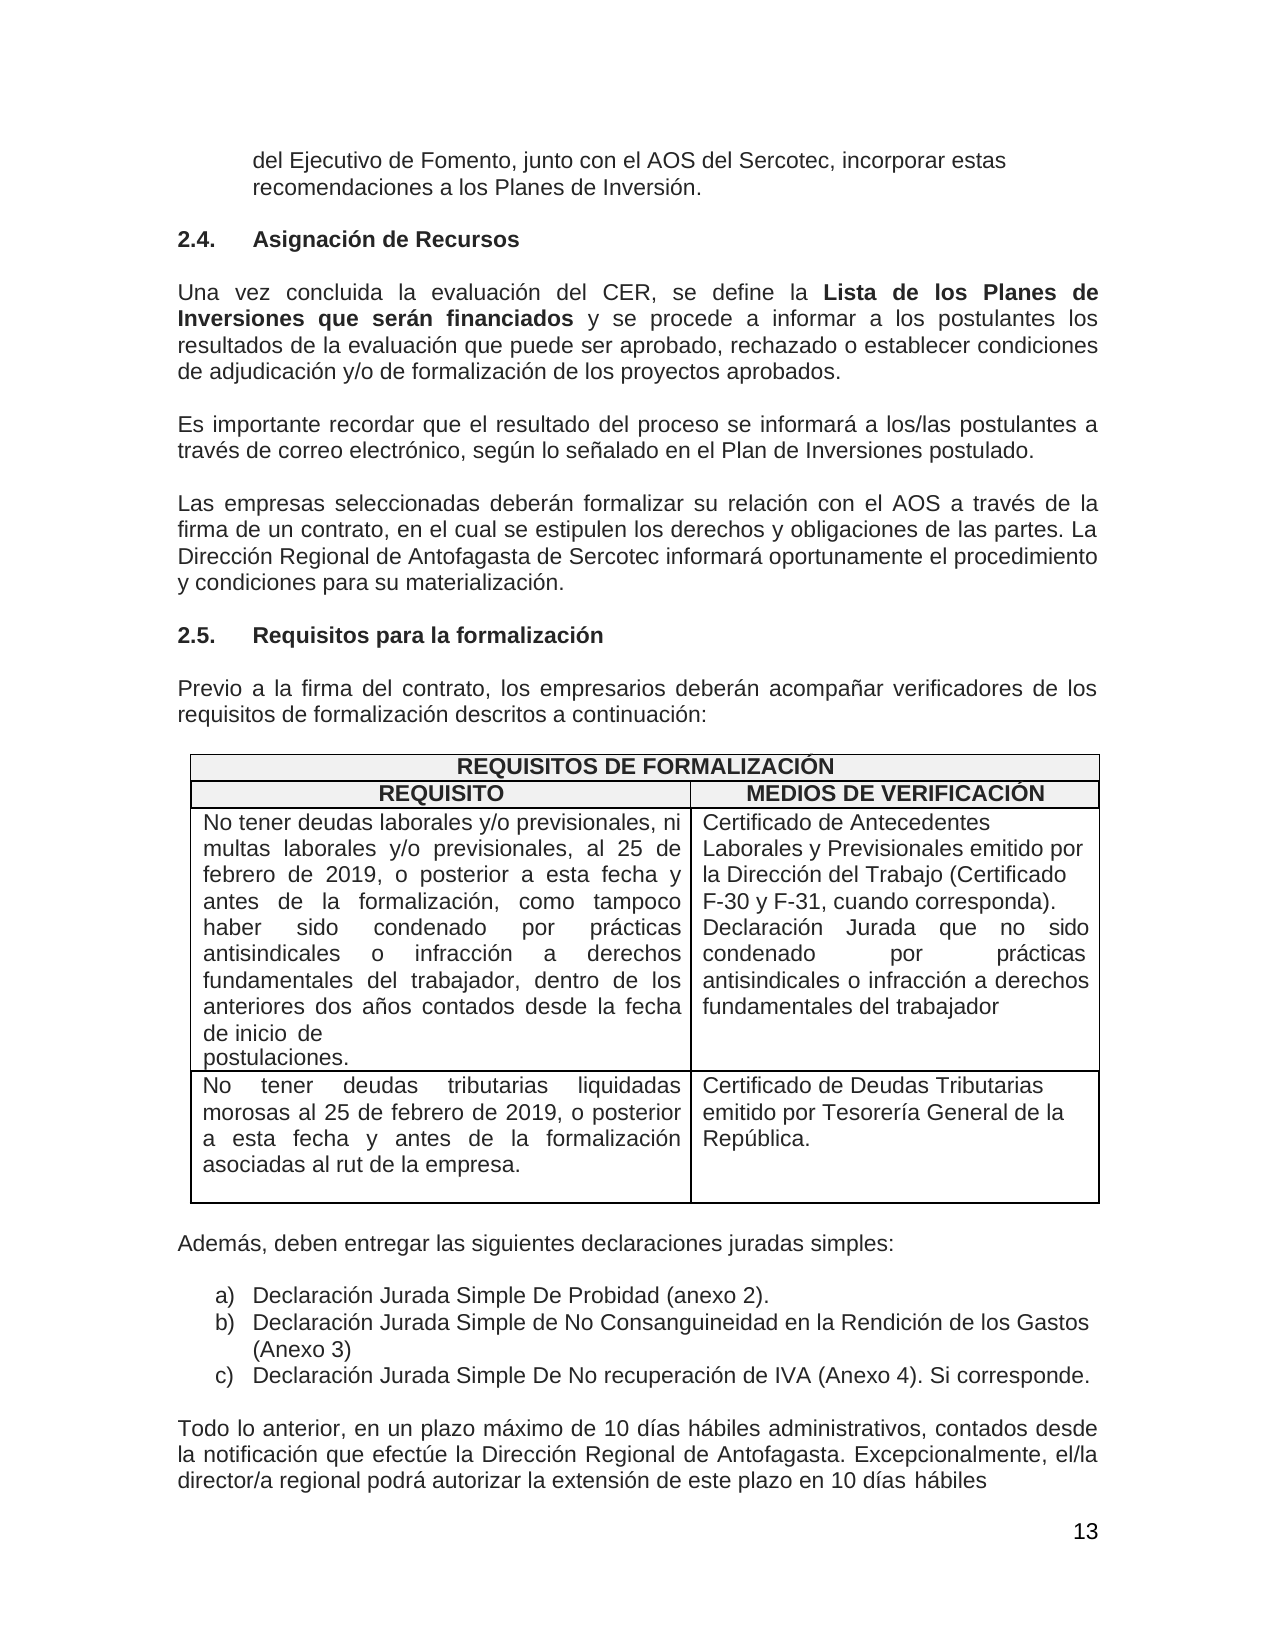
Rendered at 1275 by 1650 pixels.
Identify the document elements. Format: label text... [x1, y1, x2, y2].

list Declaración Jurada Simple De Probidad (anexo 2). [215, 1283, 1117, 1309]
text Además, deben entregar las siguientes declaraciones juradas simples: [177, 1230, 1117, 1257]
text Es importante recordar que el resultado del proceso se informará a los/las postulantes a través de correo electrónico, según lo señalado en el Plan de Inversiones postulado. [177, 411, 1098, 463]
text Previo a la firma del contrato, los empresarios deberán acompañar verificadores de los requisitos de formalización descritos a continuación: [177, 675, 1098, 727]
table_header REQUISITOS DE FORMALIZACIÓN [191, 755, 1099, 780]
subtitle Requisitos para la formalización [177, 622, 1117, 648]
table_cell No tener deudas laborales y/o previsionales, ni multas laborales y/o previsionales, al 25 de febrero de 2019, o posterior a esta fecha y antes de la formalización, como tampoco haber sido condenado por prácticas antisindicales o infracción a derechos fundamentales del trabajador, dentro de los anteriores dos años contados desde la fecha de inicio de postulaciones. [191, 809, 690, 1070]
text Las empresas seleccionadas deberán formalizar su relación con el AOS a través de la firma de un contrato, en el cual se estipulen los derechos y obligaciones de las partes. La Dirección Regional de Antofagasta de Sercotec informará oportunamente el procedimiento y condiciones para su materialización. [177, 490, 1098, 596]
table_cell No tener deudas tributarias liquidadas morosas al 25 de febrero de 2019, o posterior a esta fecha y antes de la formalización asociadas al rut de la empresa. [192, 1072, 690, 1202]
text Todo lo anterior, en un plazo máximo de 10 días hábiles administrativos, contados desde la notificación que efectúe la Dirección Regional de Antofagasta. Excepcionalmente, el/la director/a regional podrá autorizar la extensión de este plazo en 10 días hábiles [177, 1415, 1098, 1494]
table_cell Certificado de Deudas Tributarias emitido por Tesorería General de la República. [692, 1072, 1098, 1202]
table_cell Certificado de Antecedentes Laborales y Previsionales emitido por la Dirección del Trabajo (Certificado F-30 y F-31, cuando corresponda). Declaración Jurada que no sido condenado por prácticas antisindicales o infracción a derechos fundamentales del trabajador [692, 809, 1099, 1070]
subtitle Asignación de Recursos [177, 226, 1117, 253]
table_cell REQUISITO [192, 782, 690, 807]
table_cell MEDIOS DE VERIFICACIÓN [691, 782, 1098, 807]
text Una vez concluida la evaluación del CER, se define la Lista de los Planes de Inversiones que serán financiados y se procede a informar a los postulantes los resultados de la evaluación que puede ser aprobado, rechazado o establecer condiciones de adjudicación y/o de formalización de los proyectos aprobados. [177, 279, 1099, 384]
text del Ejecutivo de Fomento, junto con el AOS del Sercotec, incorporar estas recomendaciones a los Planes de Inversión. [252, 147, 1117, 200]
list Declaración Jurada Simple De No recuperación de IVA (Anexo 4). Si corresponde. [215, 1362, 1117, 1388]
list Declaración Jurada Simple de No Consanguineidad en la Rendición de los Gastos (Anexo 3) [215, 1309, 1098, 1362]
